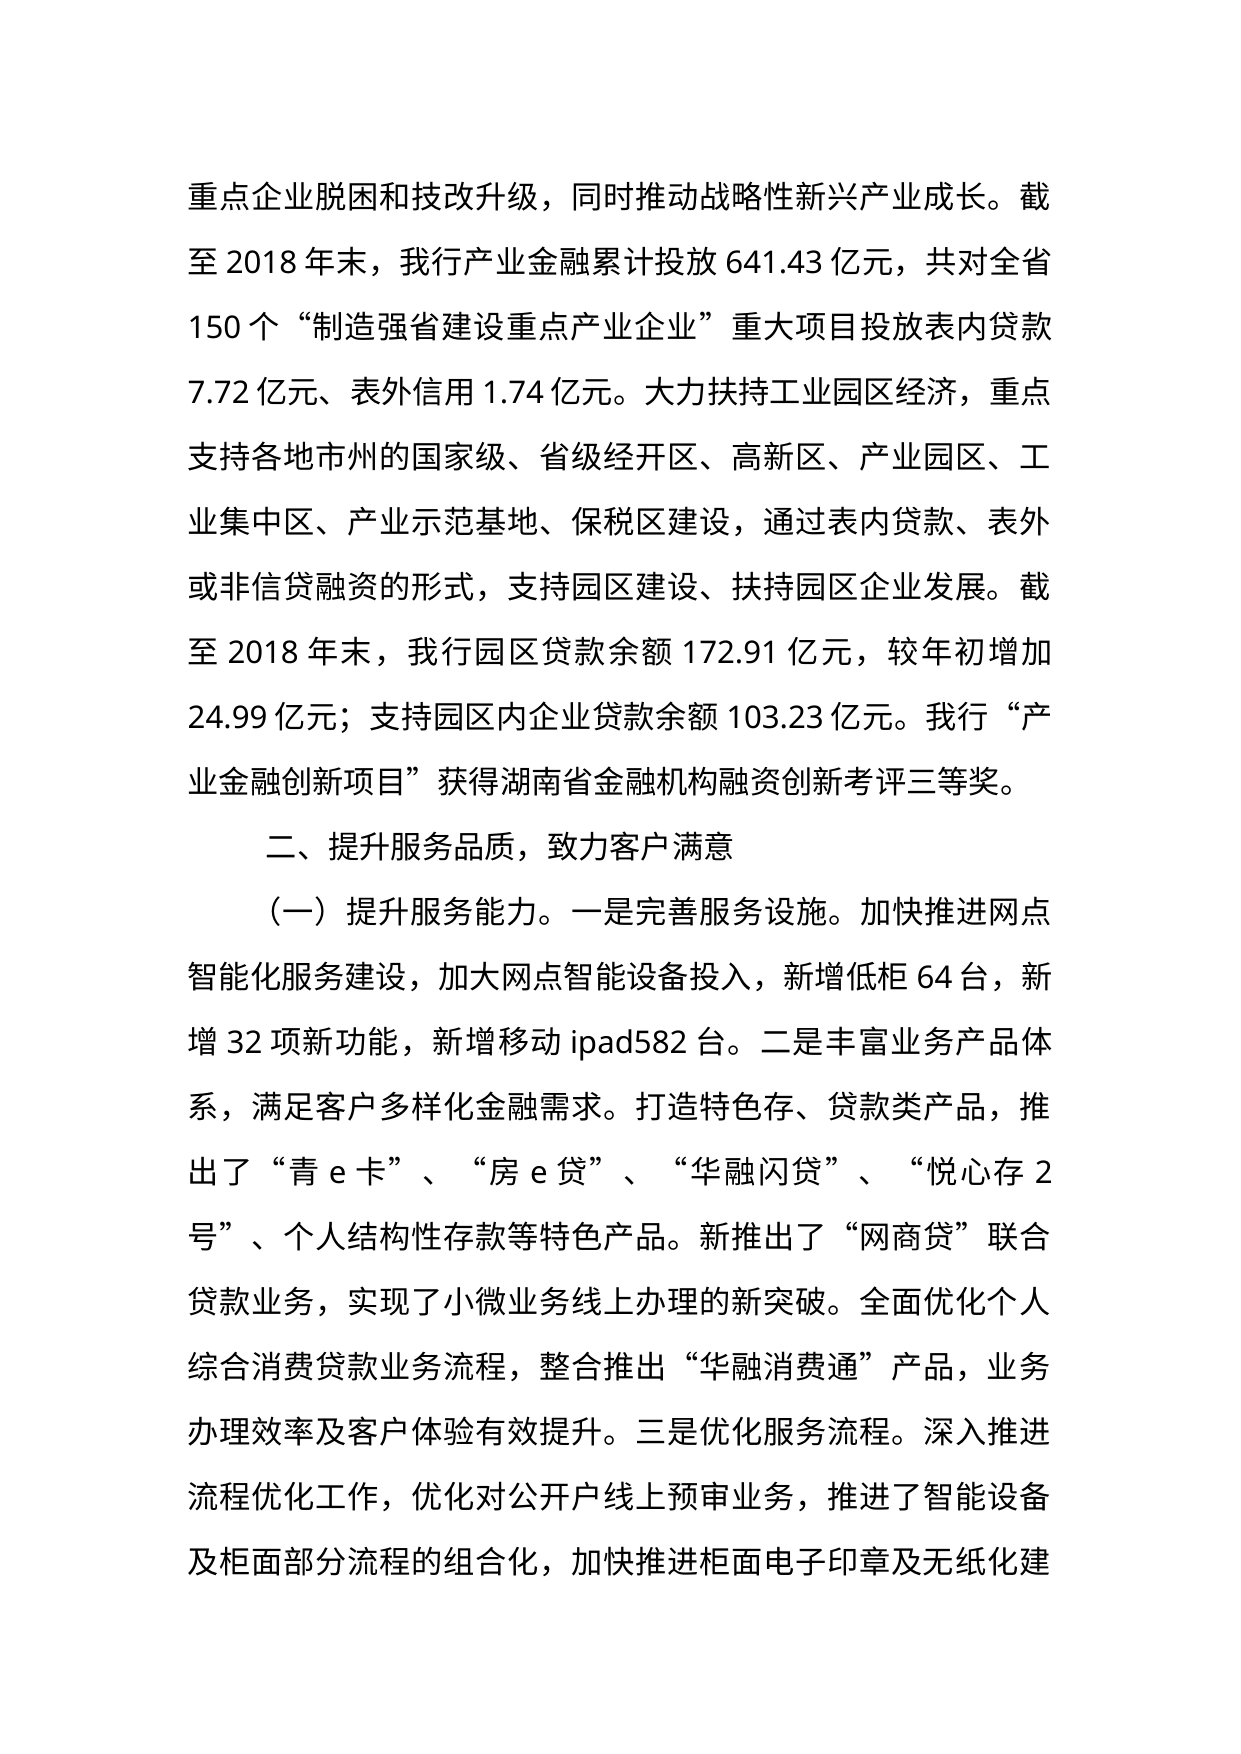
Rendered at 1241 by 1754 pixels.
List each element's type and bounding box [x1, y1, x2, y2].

table_header [188, 162, 1053, 1592]
